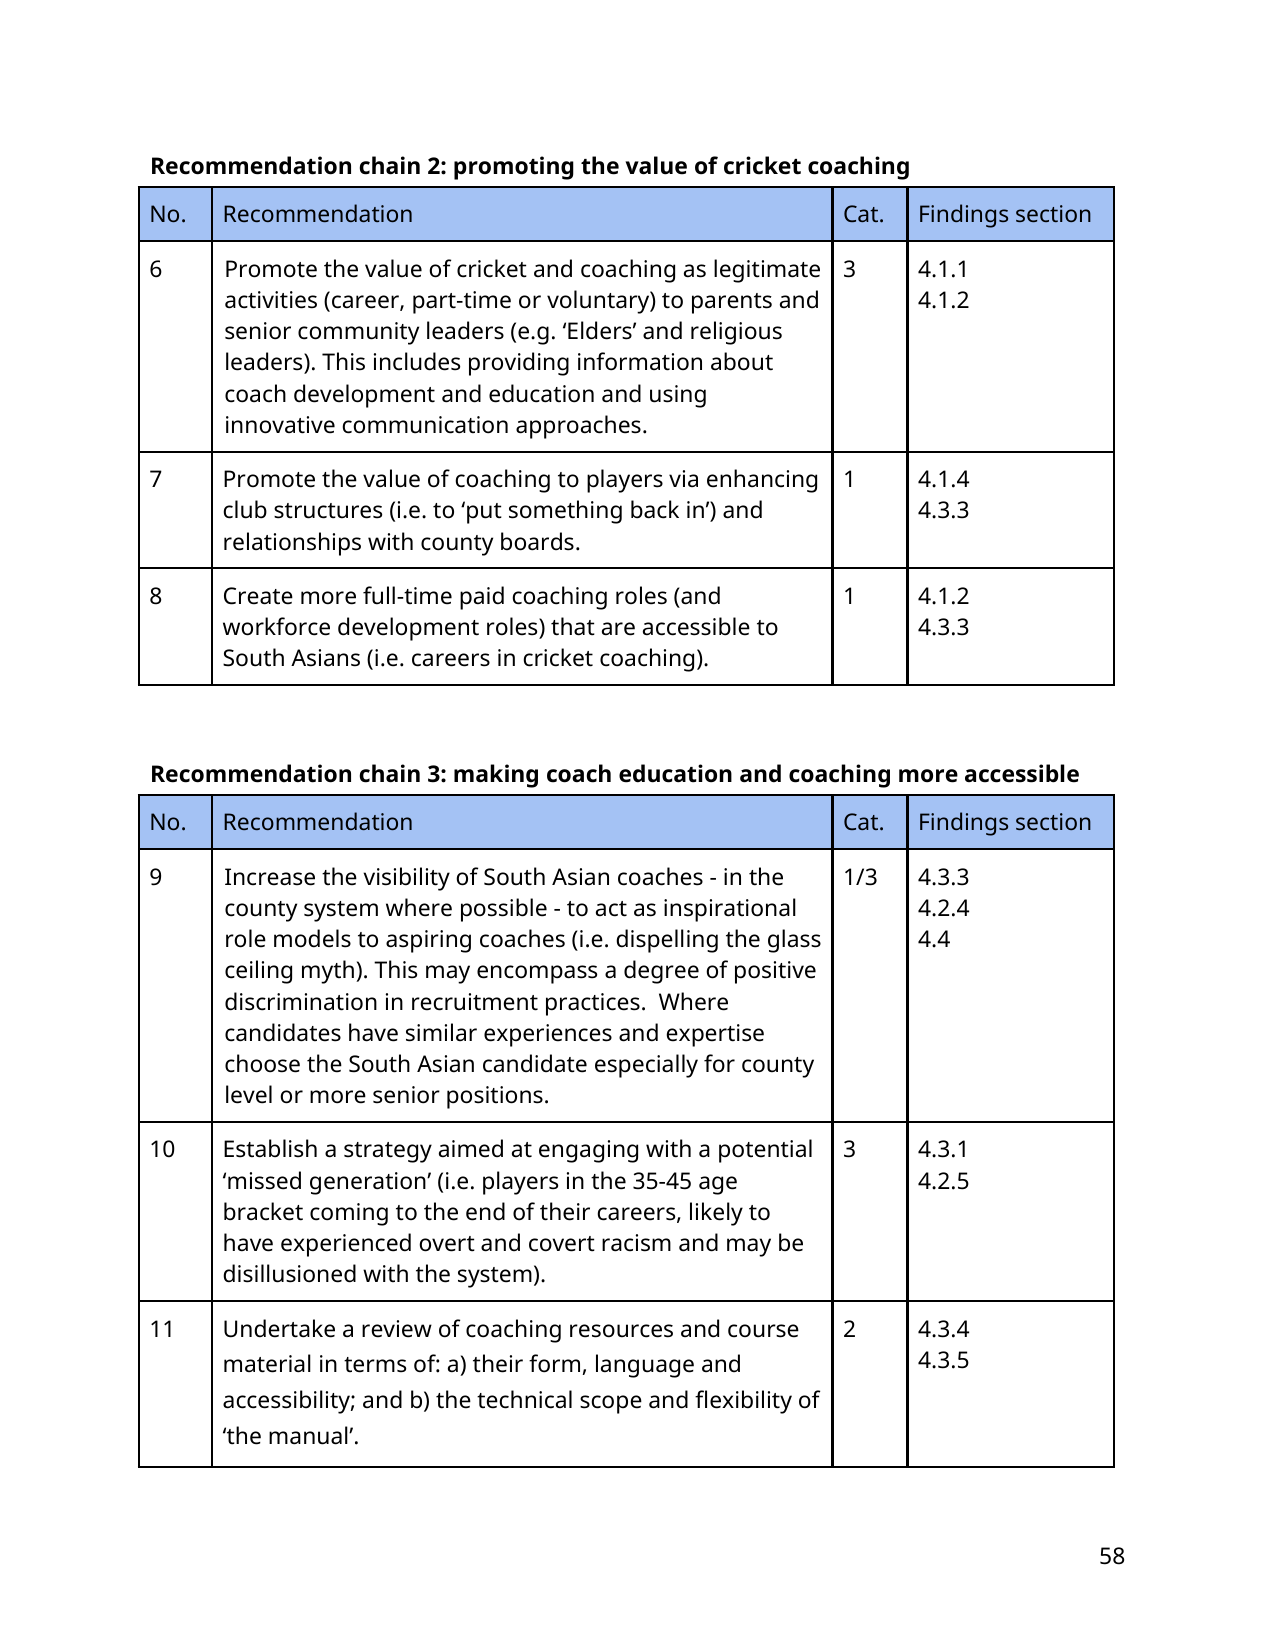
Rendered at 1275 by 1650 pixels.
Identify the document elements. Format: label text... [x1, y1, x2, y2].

table_header Findings section [909, 188, 1113, 240]
table_cell 11 [140, 1302, 211, 1466]
table_cell Promote the value of cricket and coaching as legitimate activities (career, part-time or voluntary) to parents and senior community leaders (e.g. ‘Elders’ and religious leaders). This includes providing information about coach development and education and using innovative communication approaches. [213, 242, 831, 451]
table_header Findings section [909, 796, 1113, 848]
table_cell 4.3.3 4.2.4 4.4 [909, 850, 1113, 1121]
table_header Cat. [834, 188, 906, 240]
table_cell 3 [834, 242, 906, 451]
table_cell 2 [834, 1302, 906, 1466]
table_cell Create more full-time paid coaching roles (and workforce development roles) that are accessible to South Asians (i.e. careers in cricket coaching). [213, 569, 831, 684]
table_cell Increase the visibility of South Asian coaches - in the county system where possible - to act as inspirational role models to aspiring coaches (i.e. dispelling the glass ceiling myth). This may encompass a degree of positive discrimination in recruitment practices. Where candidates have similar experiences and expertise choose the South Asian candidate especially for county level or more senior positions. [213, 850, 831, 1121]
table_cell Establish a strategy aimed at engaging with a potential ‘missed generation’ (i.e. players in the 35-45 age bracket coming to the end of their careers, likely to have experienced overt and covert racism and may be disillusioned with the system). [213, 1123, 831, 1300]
table_cell 6 [140, 242, 211, 451]
table_cell 4.1.2 4.3.3 [909, 569, 1113, 684]
table_cell 1 [834, 453, 906, 567]
text Recommendation chain 2: promoting the value of cricket coaching [150, 150, 1125, 181]
table_cell 1 [834, 569, 906, 684]
table_header No. [140, 796, 211, 848]
table_cell 1/3 [834, 850, 906, 1121]
table_cell 4.3.1 4.2.5 [909, 1123, 1113, 1300]
table_cell Undertake a review of coaching resources and course material in terms of: a) their form, language and accessibility; and b) the technical scope and flexibility of ‘the manual’. [213, 1302, 831, 1466]
table_cell 3 [834, 1123, 906, 1300]
table_cell 8 [140, 569, 211, 684]
table_cell 4.1.1 4.1.2 [909, 242, 1113, 451]
table_cell Promote the value of coaching to players via enhancing club structures (i.e. to ‘put something back in’) and relationships with county boards. [213, 453, 831, 567]
table_cell 9 [140, 850, 211, 1121]
table_header No. [140, 188, 211, 240]
table_header Cat. [834, 796, 906, 848]
table_cell 10 [140, 1123, 211, 1300]
text Recommendation chain 3: making coach education and coaching more accessible [150, 758, 1125, 789]
table_cell 7 [140, 453, 211, 567]
table_cell 4.3.4 4.3.5 [909, 1302, 1113, 1466]
table_cell 4.1.4 4.3.3 [909, 453, 1113, 567]
table_header Recommendation [213, 188, 831, 240]
table_header Recommendation [213, 796, 831, 848]
